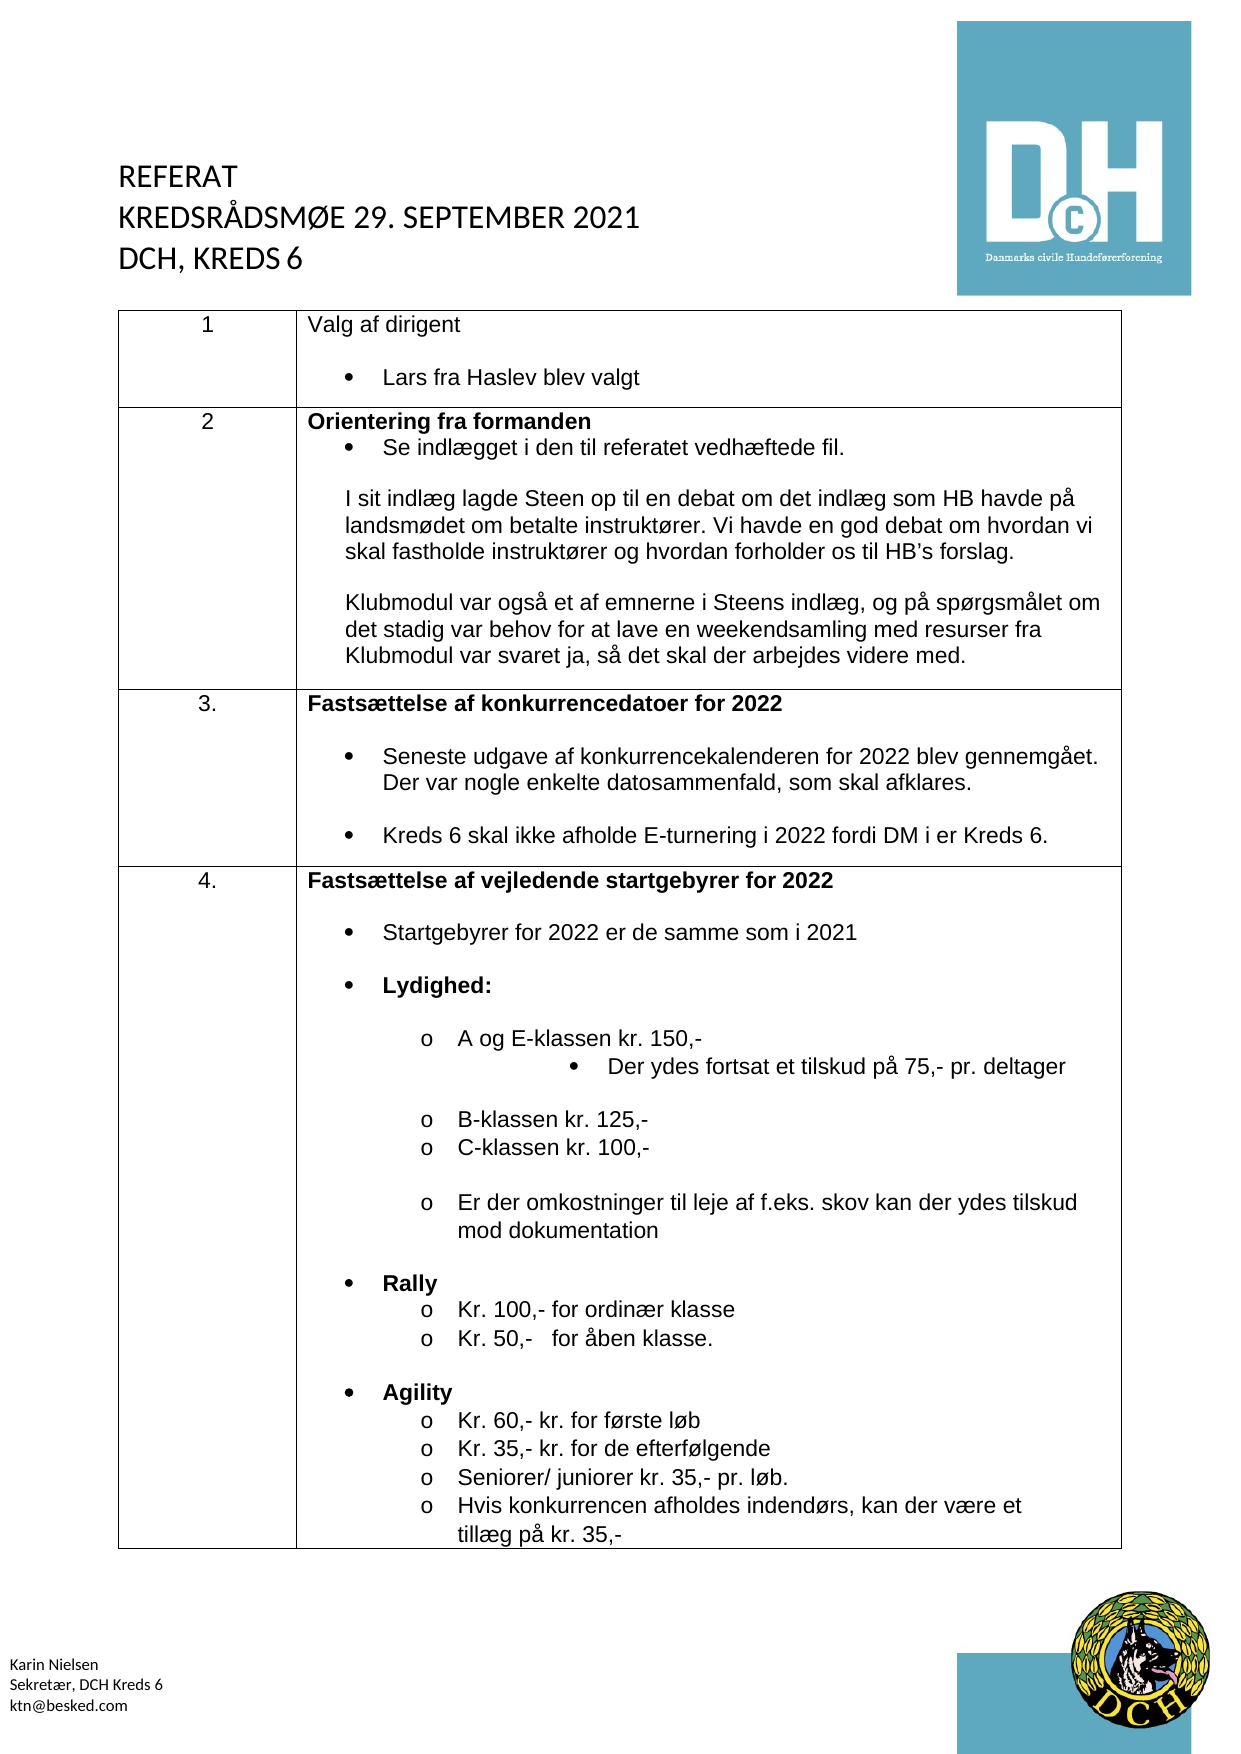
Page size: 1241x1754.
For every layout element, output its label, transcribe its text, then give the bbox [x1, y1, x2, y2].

table_cell Orientering fra formanden Se indlægget i den til referatet vedhæftede fil. I sit indlæg lagde Steen op til en debat om det indlæg som HB havde på landsmødet om betalte instruktører. Vi havde en god debat om hvordan vi skal fastholde instruktører og hvordan forholder os til HB’s forslag. Klubmodul var også et af emnerne i Steens indlæg, og på spørgsmålet om det stadig var behov for at lave en weekendsamling med resurser fra Klubmodul var svaret ja, så det skal der arbejdes videre med. [297, 408, 1121, 689]
picture [1, 21, 1241, 1754]
table_cell 2 [119, 408, 296, 689]
table_header 1 [119, 311, 296, 407]
table_cell 4. [119, 867, 296, 1548]
table_header Valg af dirigent Lars fra Haslev blev valgt [297, 311, 1121, 407]
table_cell Fastsættelse af konkurrencedatoer for 2022 Seneste udgave af konkurrencekalenderen for 2022 blev gennemgået. Der var nogle enkelte datosammenfald, som skal afklares. Kreds 6 skal ikke afholde E-turnering i 2022 fordi DM i er Kreds 6. [297, 690, 1121, 866]
table_cell 3. [119, 690, 296, 866]
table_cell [297, 867, 1121, 1548]
